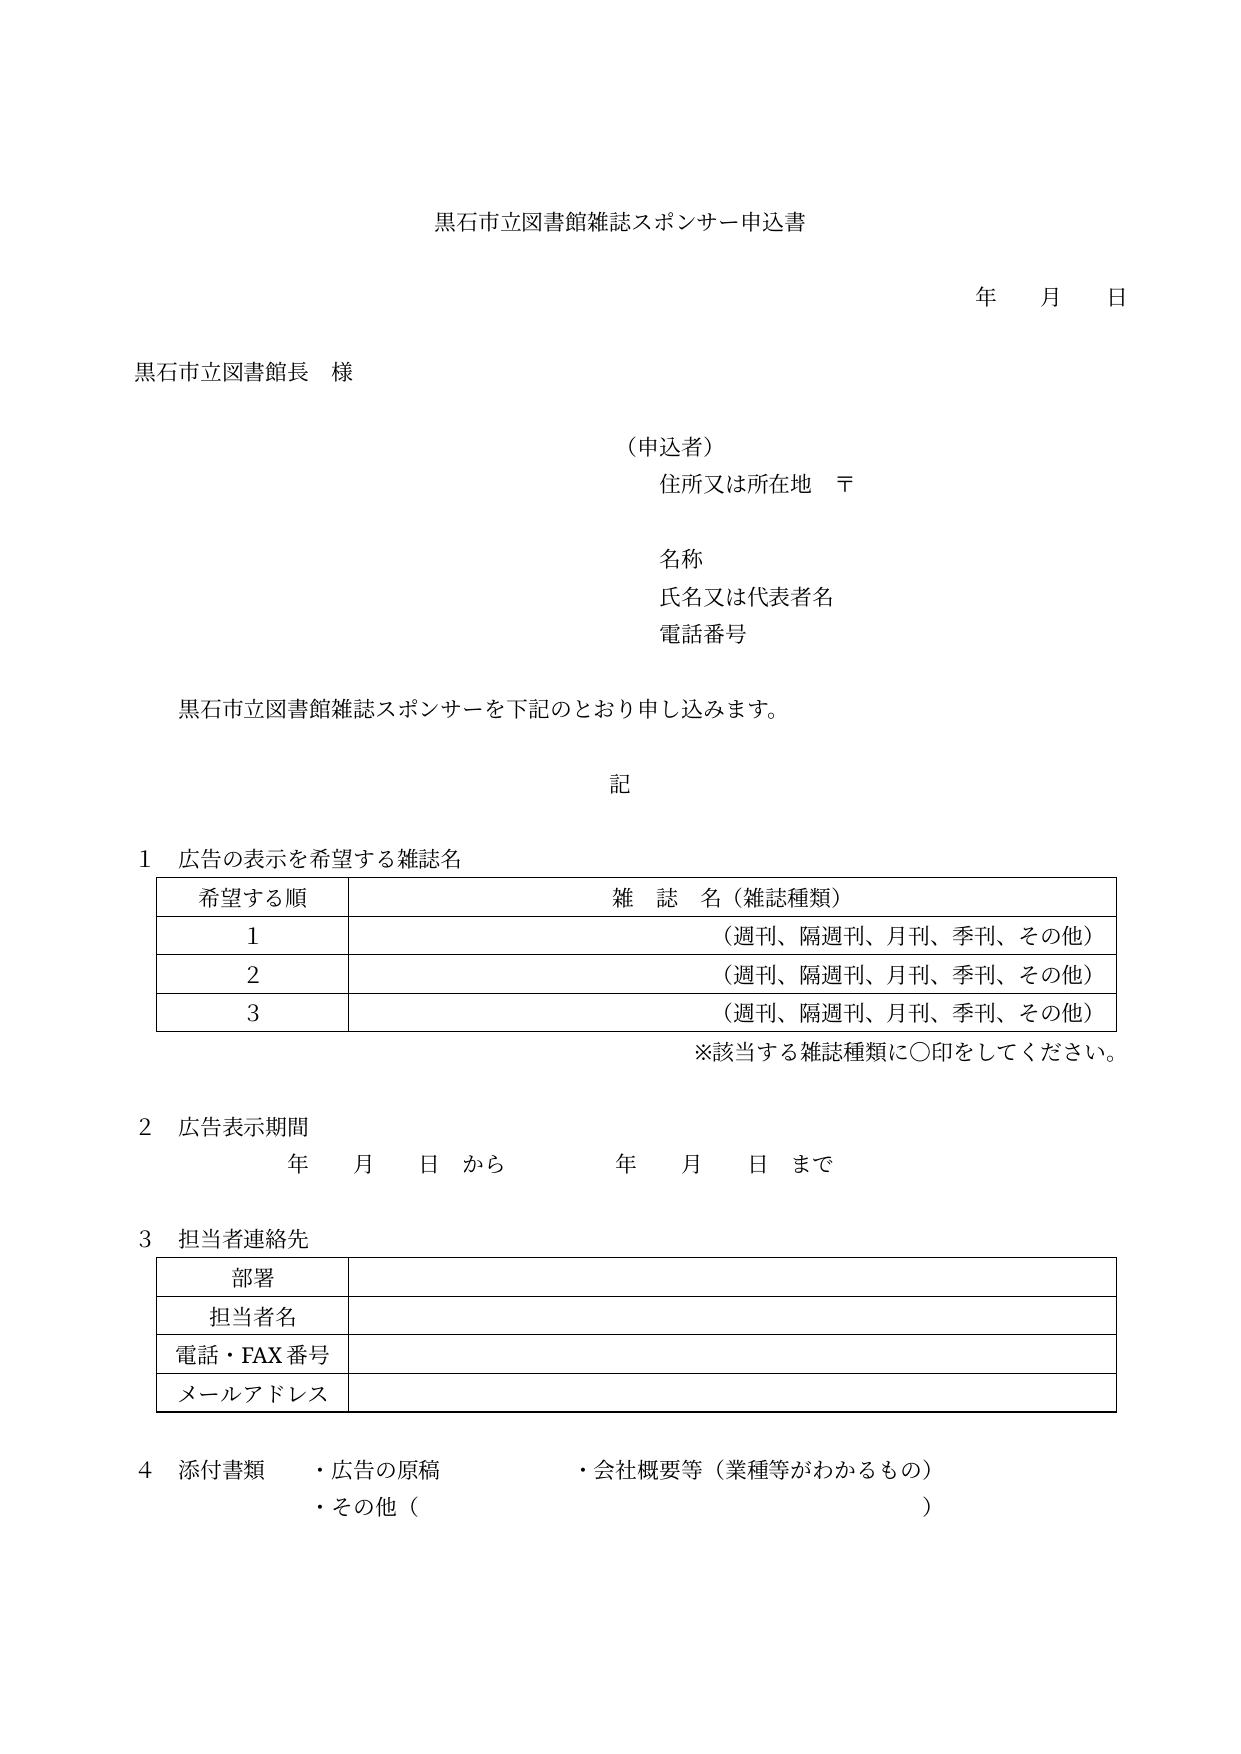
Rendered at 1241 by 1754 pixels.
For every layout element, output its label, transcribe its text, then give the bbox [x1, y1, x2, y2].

text 黒石市立図書館長 様 [112, 352, 1128, 389]
text 年 月 日 [112, 277, 1128, 314]
text 住所又は所在地 〒 [112, 464, 1128, 502]
table_cell （週刊、隔週刊、月刊、季刊、その他） [349, 955, 1116, 993]
table_cell [349, 1335, 1116, 1373]
table_header 部署 [157, 1258, 348, 1296]
table_cell （週刊、隔週刊、月刊、季刊、その他） [349, 917, 1116, 954]
table_cell [349, 1297, 1116, 1334]
table_cell ２ [157, 955, 348, 993]
table_cell （週刊、隔週刊、月刊、季刊、その他） [349, 994, 1116, 1031]
text ※該当する雑誌種類に〇印をしてください。 [112, 1032, 1128, 1070]
table_cell 電話・FAX番号 [157, 1335, 348, 1373]
table_header [349, 1258, 1116, 1296]
text １ 広告の表示を希望する雑誌名 [112, 839, 1128, 877]
text ４ 添付書類 ・広告の原稿 ・会社概要等（業種等がわかるもの） [112, 1450, 1128, 1487]
table_cell １ [157, 917, 348, 954]
text 電話番号 [112, 614, 1128, 652]
text 名称 [112, 539, 1128, 577]
table_header 希望する順 [157, 878, 348, 916]
table_cell ３ [157, 994, 348, 1031]
text ３ 担当者連絡先 [112, 1220, 1128, 1257]
table_cell メールアドレス [157, 1374, 348, 1411]
text 黒石市立図書館雑誌スポンサー申込書 [112, 202, 1128, 239]
subtitle 記 [112, 764, 1128, 802]
text 黒石市立図書館雑誌スポンサーを下記のとおり申し込みます。 [112, 689, 1128, 727]
text 氏名又は代表者名 [112, 577, 1128, 614]
text ・その他（ ） [112, 1487, 1128, 1525]
text 年 月 日 から 年 月 日 まで [112, 1145, 1128, 1182]
table_header 雑 誌 名（雑誌種類） [349, 878, 1116, 916]
table_cell [349, 1374, 1116, 1411]
table_cell 担当者名 [157, 1297, 348, 1334]
text ２ 広告表示期間 [112, 1107, 1128, 1145]
text （申込者） [112, 427, 1128, 464]
